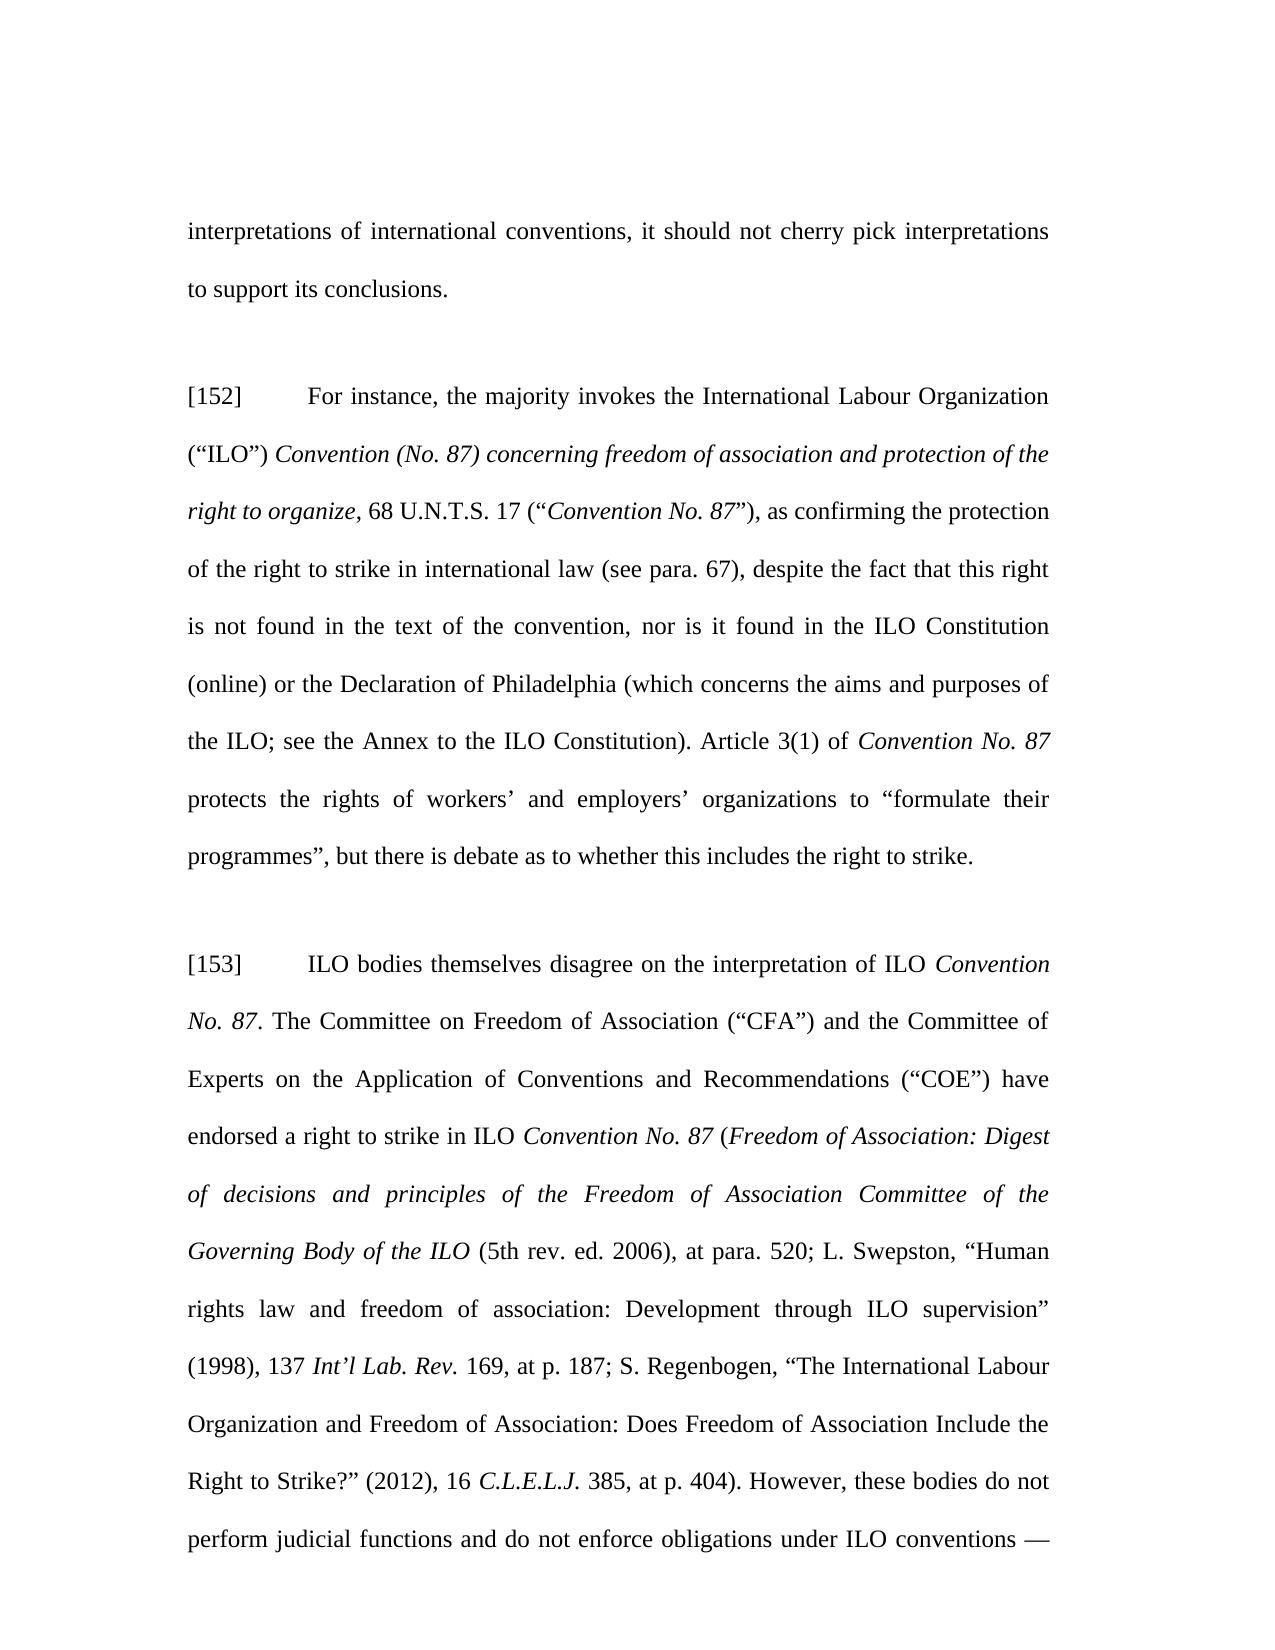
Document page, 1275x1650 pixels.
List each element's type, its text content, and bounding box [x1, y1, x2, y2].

text For instance, the majority invokes the International Labour Organization (“ILO”) Convention (No. 87) concerning freedom of association and protection of the right to organize, 68 U.N.T.S. 17 (“Convention No. 87”), as confirming the protection of the right to strike in international law (see para. 67), despite the fact that this right is not found in the text of the convention, nor is it found in the ILO Constitution (online) or the Declaration of Philadelphia (which concerns the aims and purposes of the ILO; see the Annex to the ILO Constitution). Article 3(1) of Convention No. 87 protects the rights of workers’ and employers’ organizations to “formulate their programmes”, but there is debate as to whether this includes the right to strike. [187, 381, 1050, 870]
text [187, 949, 1050, 1553]
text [187, 216, 1050, 303]
